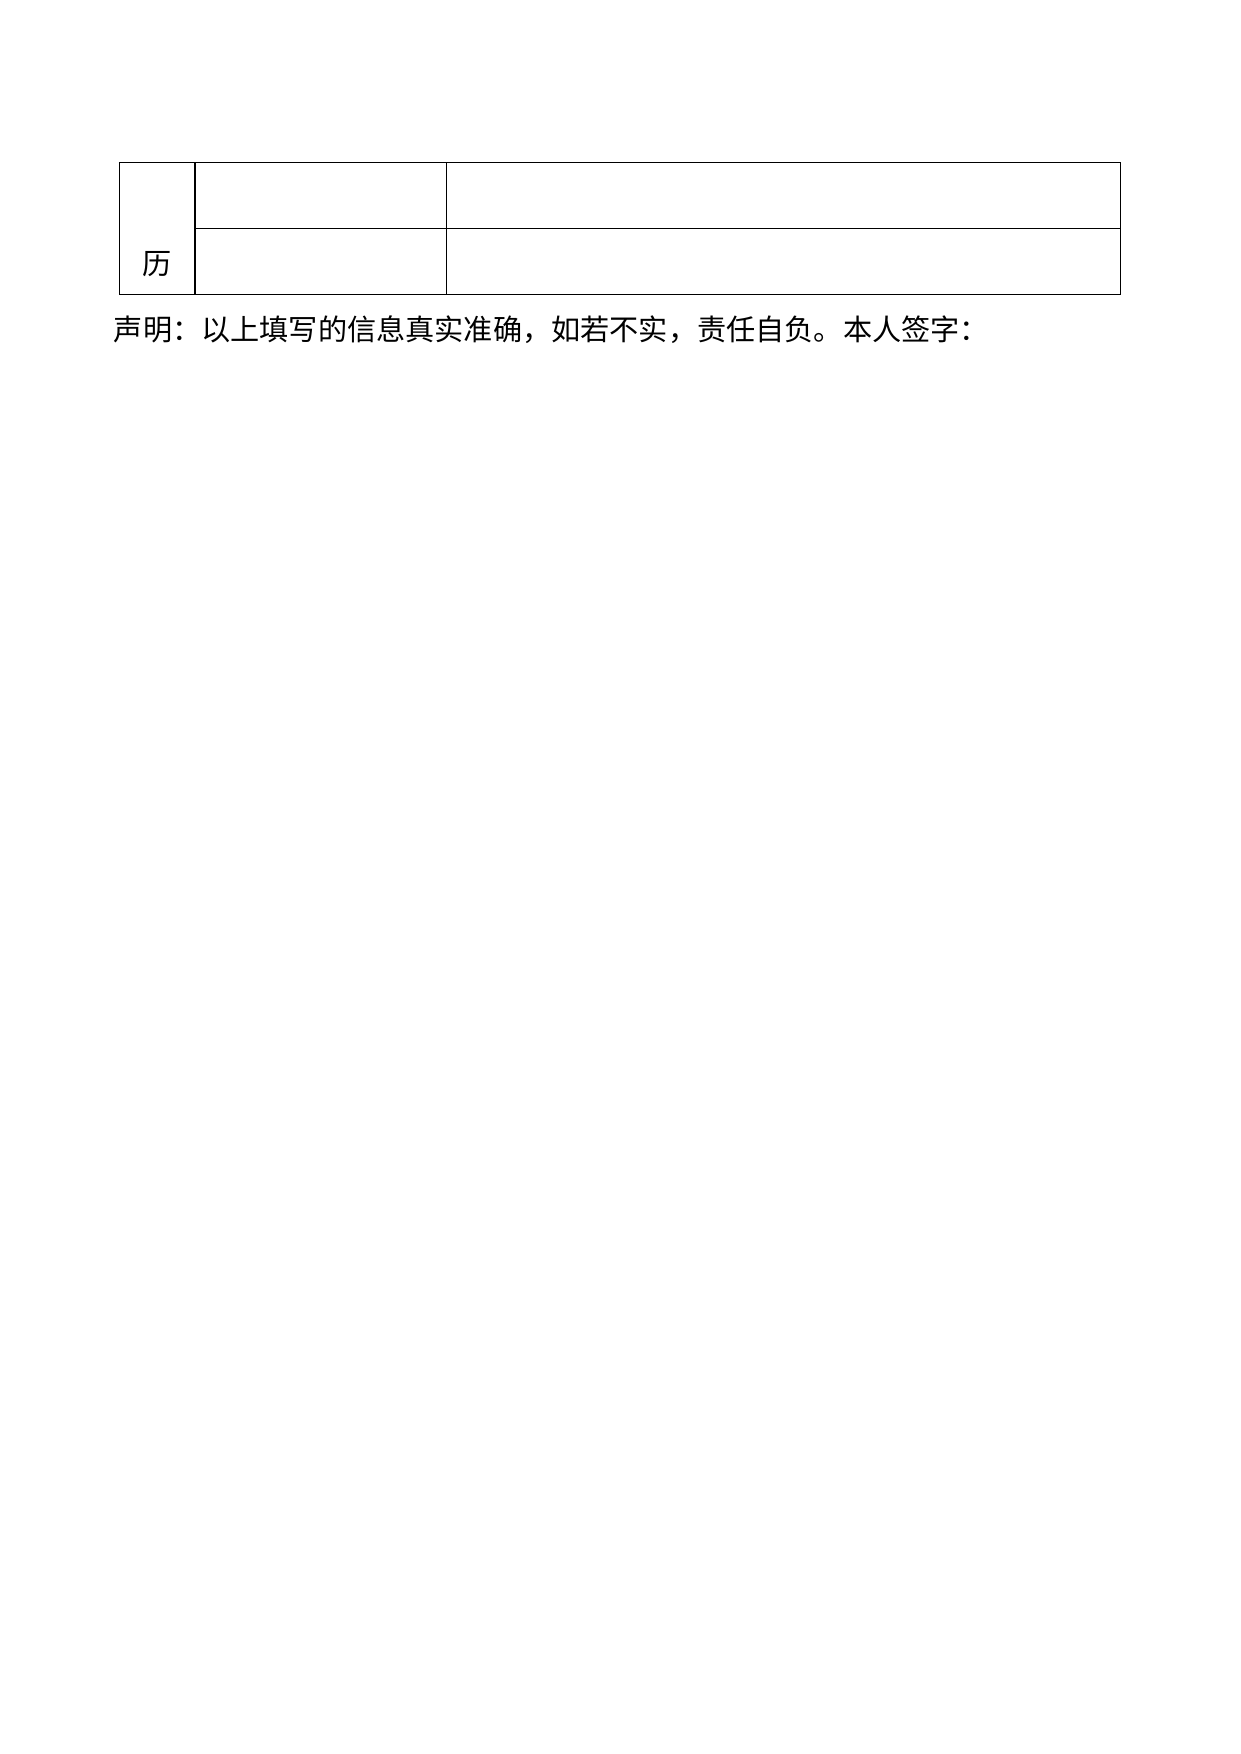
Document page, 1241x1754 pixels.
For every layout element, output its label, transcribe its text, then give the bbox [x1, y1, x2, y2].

table_cell [447, 163, 1120, 228]
text 声明：以上填写的信息真实准确，如若不实，责任自负。本人签字： [114, 295, 1053, 360]
table_cell [447, 229, 1120, 294]
table_cell [196, 229, 446, 294]
table_cell [196, 163, 446, 228]
